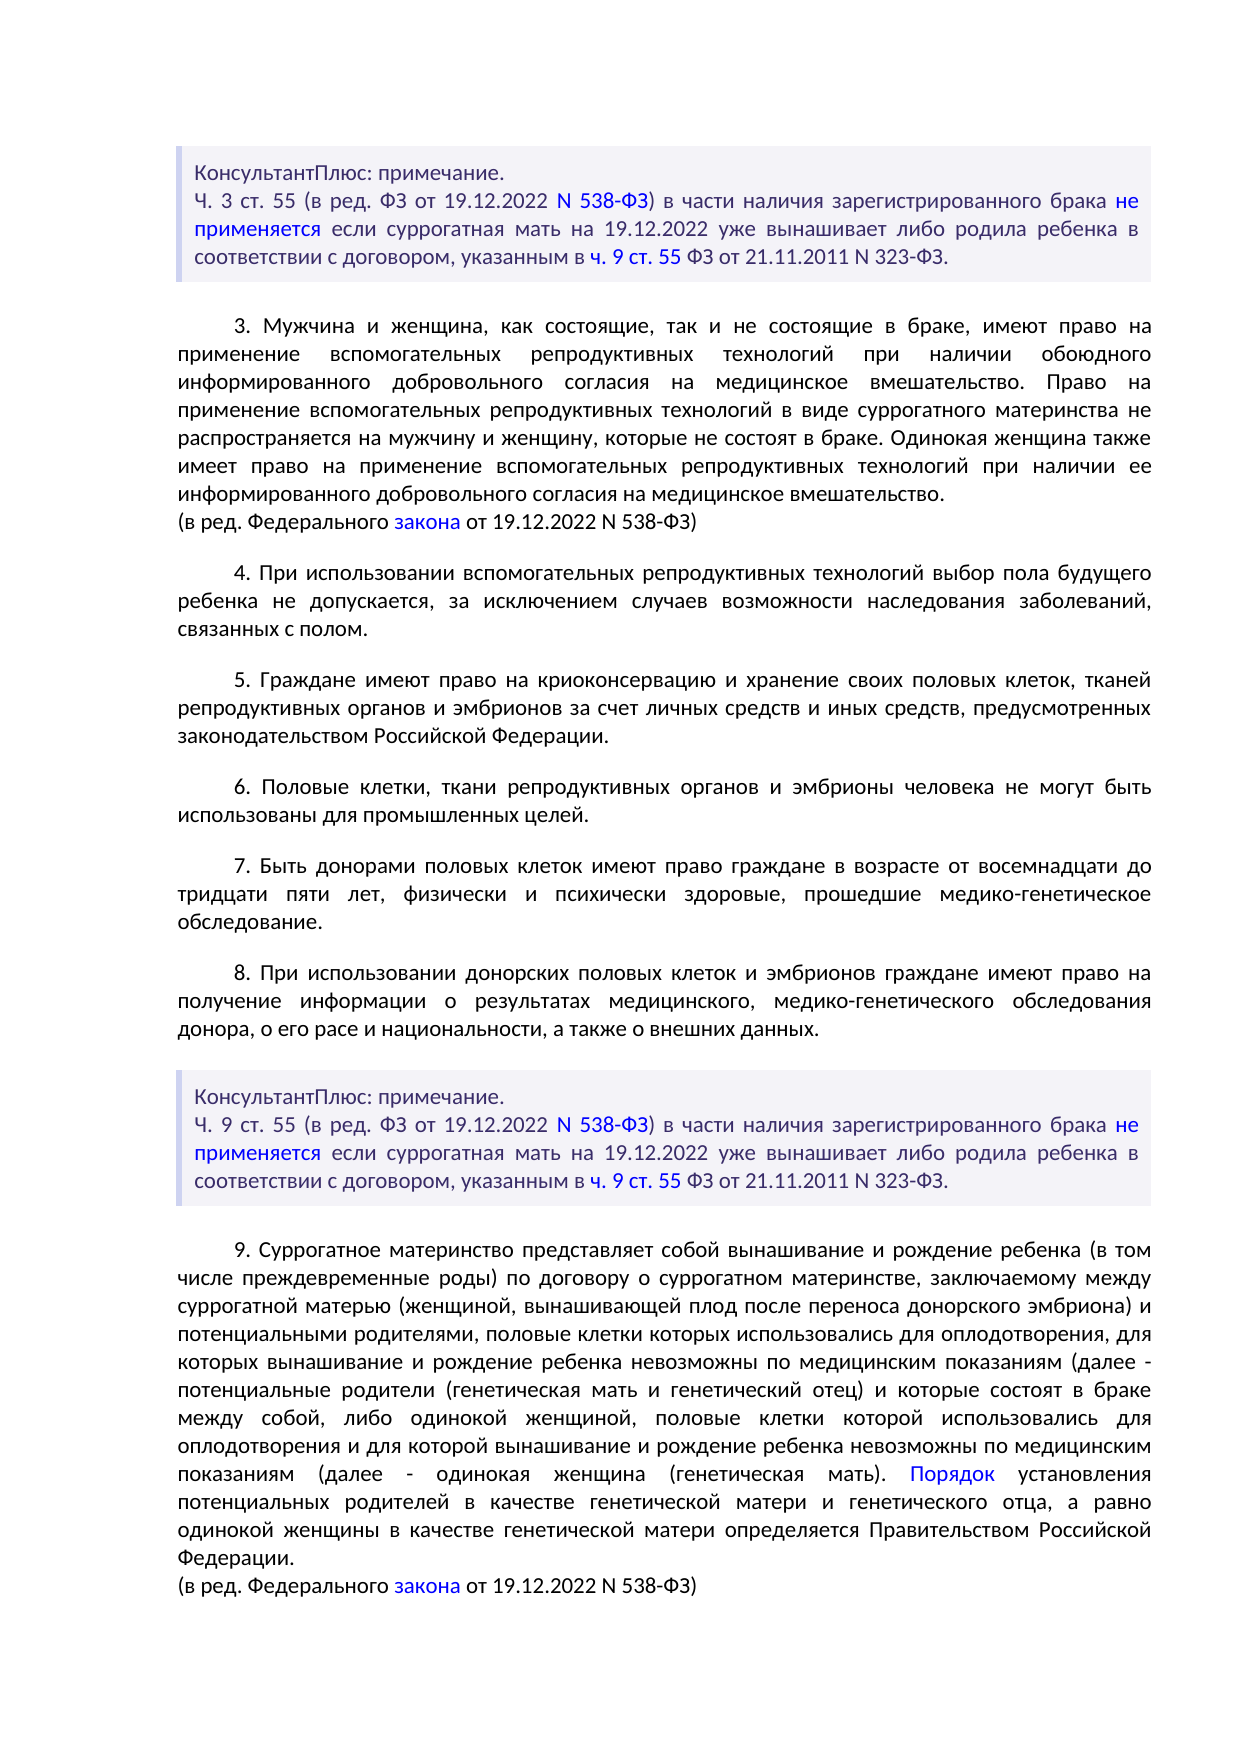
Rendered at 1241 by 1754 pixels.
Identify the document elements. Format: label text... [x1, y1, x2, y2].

table_header [182, 146, 194, 282]
text 7. Быть донорами половых клеток имеют право граждане в возрасте от восемнадцати до тридцати пяти лет, физически и психически здоровые, прошедшие медико-генетическое обследование. [177, 851, 1152, 935]
text 9. Суррогатное материнство представляет собой вынашивание и рождение ребенка (в том числе преждевременные роды) по договору о суррогатном материнстве, заключаемому между суррогатной матерью (женщиной, вынашивающей плод после переноса донорского эмбриона) и потенциальными родителями, половые клетки которых использовались для оплодотворения, для которых вынашивание и рождение ребенка невозможны по медицинским показаниям (далее - потенциальные родители (генетическая мать и генетический отец) и которые состоят в браке между собой, либо одинокой женщиной, половые клетки которой использовались для оплодотворения и для которой вынашивание и рождение ребенка невозможны по медицинским показаниям (далее - одинокая женщина (генетическая мать). Порядок установления потенциальных родителей в качестве генетической матери и генетического отца, а равно одинокой женщины в качестве генетической матери определяется Правительством Российской Федерации. [177, 1235, 1152, 1571]
text 4. При использовании вспомогательных репродуктивных технологий выбор пола будущего ребенка не допускается, за исключением случаев возможности наследования заболеваний, связанных с полом. [177, 558, 1152, 642]
text 6. Половые клетки, ткани репродуктивных органов и эмбрионы человека не могут быть использованы для промышленных целей. [177, 772, 1152, 828]
text 5. Граждане имеют право на криоконсервацию и хранение своих половых клеток, тканей репродуктивных органов и эмбрионов за счет личных средств и иных средств, предусмотренных законодательством Российской Федерации. [177, 665, 1152, 749]
table_header КонсультантПлюс: примечание. Ч. 3 ст. 55 (в ред. ФЗ от 19.12.2022 N 538-ФЗ) в части наличия зарегистрированного брака не применяется если суррогатная мать на 19.12.2022 уже вынашивает либо родила ребенка в соответствии с договором, указанным в ч. 9 ст. 55 ФЗ от 21.11.2011 N 323-ФЗ. [194, 146, 1139, 282]
text (в ред. Федерального закона от 19.12.2022 N 538-ФЗ) [177, 507, 1152, 535]
table_header [182, 1070, 194, 1206]
table_header [1139, 146, 1151, 282]
table_header [1139, 1070, 1151, 1206]
table_header КонсультантПлюс: примечание. Ч. 9 ст. 55 (в ред. ФЗ от 19.12.2022 N 538-ФЗ) в части наличия зарегистрированного брака не применяется если суррогатная мать на 19.12.2022 уже вынашивает либо родила ребенка в соответствии с договором, указанным в ч. 9 ст. 55 ФЗ от 21.11.2011 N 323-ФЗ. [194, 1070, 1139, 1206]
text (в ред. Федерального закона от 19.12.2022 N 538-ФЗ) [177, 1571, 1152, 1599]
table_header [176, 1070, 182, 1206]
table_header [176, 146, 182, 282]
text 8. При использовании донорских половых клеток и эмбрионов граждане имеют право на получение информации о результатах медицинского, медико-генетического обследования донора, о его расе и национальности, а также о внешних данных. [177, 958, 1152, 1042]
text 3. Мужчина и женщина, как состоящие, так и не состоящие в браке, имеют право на применение вспомогательных репродуктивных технологий при наличии обоюдного информированного добровольного согласия на медицинское вмешательство. Право на применение вспомогательных репродуктивных технологий в виде суррогатного материнства не распространяется на мужчину и женщину, которые не состоят в браке. Одинокая женщина также имеет право на применение вспомогательных репродуктивных технологий при наличии ее информированного добровольного согласия на медицинское вмешательство. [177, 311, 1152, 507]
